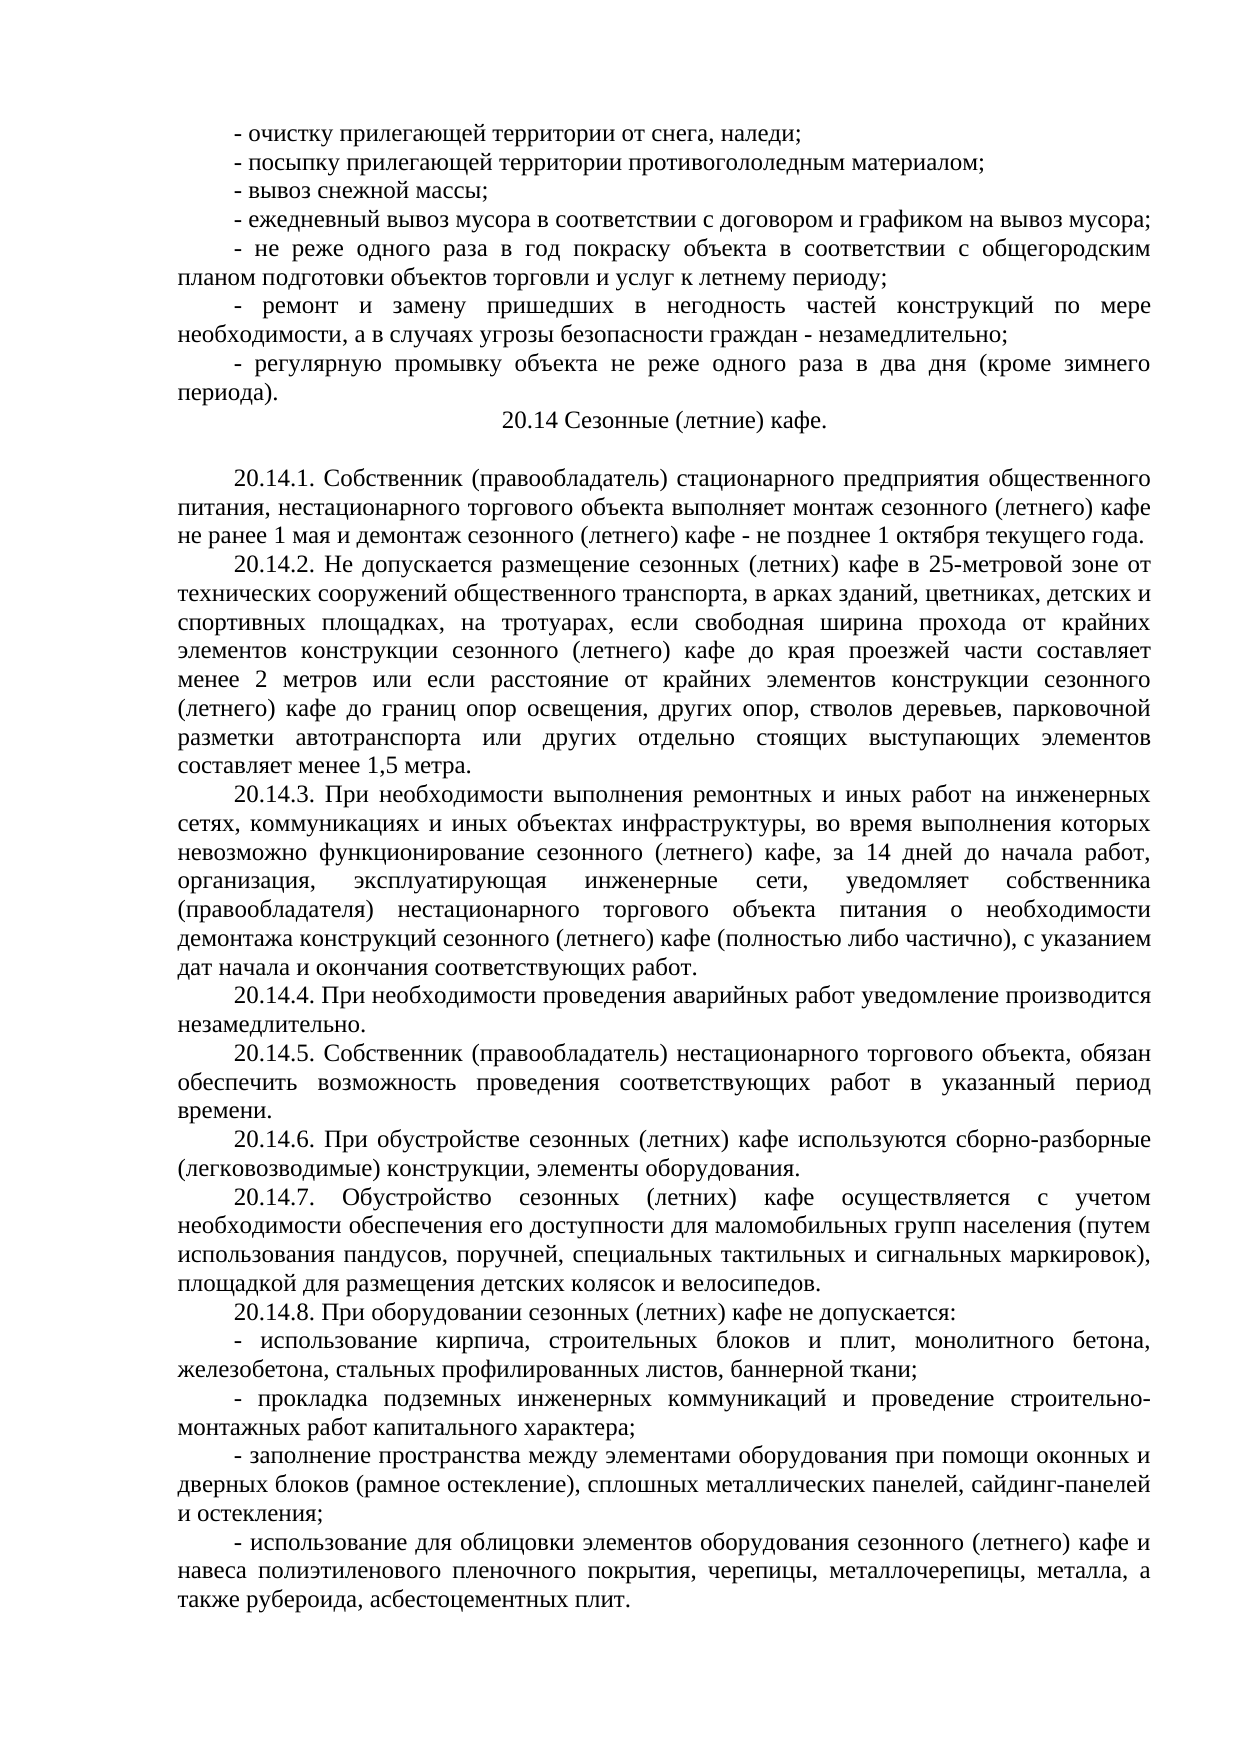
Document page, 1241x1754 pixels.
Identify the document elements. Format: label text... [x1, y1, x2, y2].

text 20.14.2. Не допускается размещение сезонных (летних) кафе в 25-метровой зоне от технических сооружений общественного транспорта, в арках зданий, цветниках, детских и спортивных площадках, на тротуарах, если свободная ширина прохода от крайних элементов конструкции сезонного (летнего) кафе до края проезжей части составляет менее 2 метров или если расстояние от крайних элементов конструкции сезонного (летнего) кафе до границ опор освещения, других опор, стволов деревьев, парковочной разметки автотранспорта или других отдельно стоящих выступающих элементов составляет менее 1,5 метра. [177, 549, 1152, 779]
text 20.14.6. При обустройстве сезонных (летних) кафе используются сборно-разборные (легковозводимые) конструкции, элементы оборудования. [177, 1124, 1152, 1182]
text - регулярную промывку объекта не реже одного раза в два дня (кроме зимнего периода). [177, 348, 1152, 406]
text - очистку прилегающей территории от снега, наледи; [177, 118, 1152, 147]
text - посыпку прилегающей территории противогололедным материалом; [177, 147, 1152, 176]
text - прокладка подземных инженерных коммуникаций и проведение строительно-монтажных работ капитального характера; [177, 1383, 1152, 1441]
text - использование для облицовки элементов оборудования сезонного (летнего) кафе и навеса полиэтиленового пленочного покрытия, черепицы, металлочерепицы, металла, а также рубероида, асбестоцементных плит. [177, 1527, 1152, 1613]
text - ремонт и замену пришедших в негодность частей конструкций по мере необходимости, а в случаях угрозы безопасности граждан - незамедлительно; [177, 291, 1152, 348]
text - заполнение пространства между элементами оборудования при помощи оконных и дверных блоков (рамное остекление), сплошных металлических панелей, сайдинг-панелей и остекления; [177, 1441, 1152, 1527]
text 20.14.1. Собственник (правообладатель) стационарного предприятия общественного питания, нестационарного торгового объекта выполняет монтаж сезонного (летнего) кафе не ранее 1 мая и демонтаж сезонного (летнего) кафе - не позднее 1 октября текущего года. [177, 463, 1152, 549]
text - вывоз снежной массы; [177, 176, 1152, 204]
text - использование кирпича, строительных блоков и плит, монолитного бетона, железобетона, стальных профилированных листов, баннерной ткани; [177, 1326, 1152, 1383]
text 20.14.4. При необходимости проведения аварийных работ уведомление производится незамедлительно. [177, 981, 1152, 1038]
text 20.14.5. Собственник (правообладатель) нестационарного торгового объекта, обязан обеспечить возможность проведения соответствующих работ в указанный период времени. [177, 1038, 1152, 1124]
text - ежедневный вывоз мусора в соответствии с договором и графиком на вывоз мусора; [177, 204, 1152, 233]
text - не реже одного раза в год покраску объекта в соответствии с общегородским планом подготовки объектов торговли и услуг к летнему периоду; [177, 233, 1152, 291]
text 20.14 Сезонные (летние) кафе. [177, 406, 1152, 434]
text 20.14.3. При необходимости выполнения ремонтных и иных работ на инженерных сетях, коммуникациях и иных объектах инфраструктуры, во время выполнения которых невозможно функционирование сезонного (летнего) кафе, за 14 дней до начала работ, организация, эксплуатирующая инженерные сети, уведомляет собственника (правообладателя) нестационарного торгового объекта питания о необходимости демонтажа конструкций сезонного (летнего) кафе (полностью либо частично), с указанием дат начала и окончания соответствующих работ. [177, 779, 1152, 981]
text 20.14.7. Обустройство сезонных (летних) кафе осуществляется с учетом необходимости обеспечения его доступности для маломобильных групп населения (путем использования пандусов, поручней, специальных тактильных и сигнальных маркировок), площадкой для размещения детских колясок и велосипедов. [177, 1182, 1152, 1297]
text 20.14.8. При оборудовании сезонных (летних) кафе не допускается: [177, 1297, 1152, 1326]
